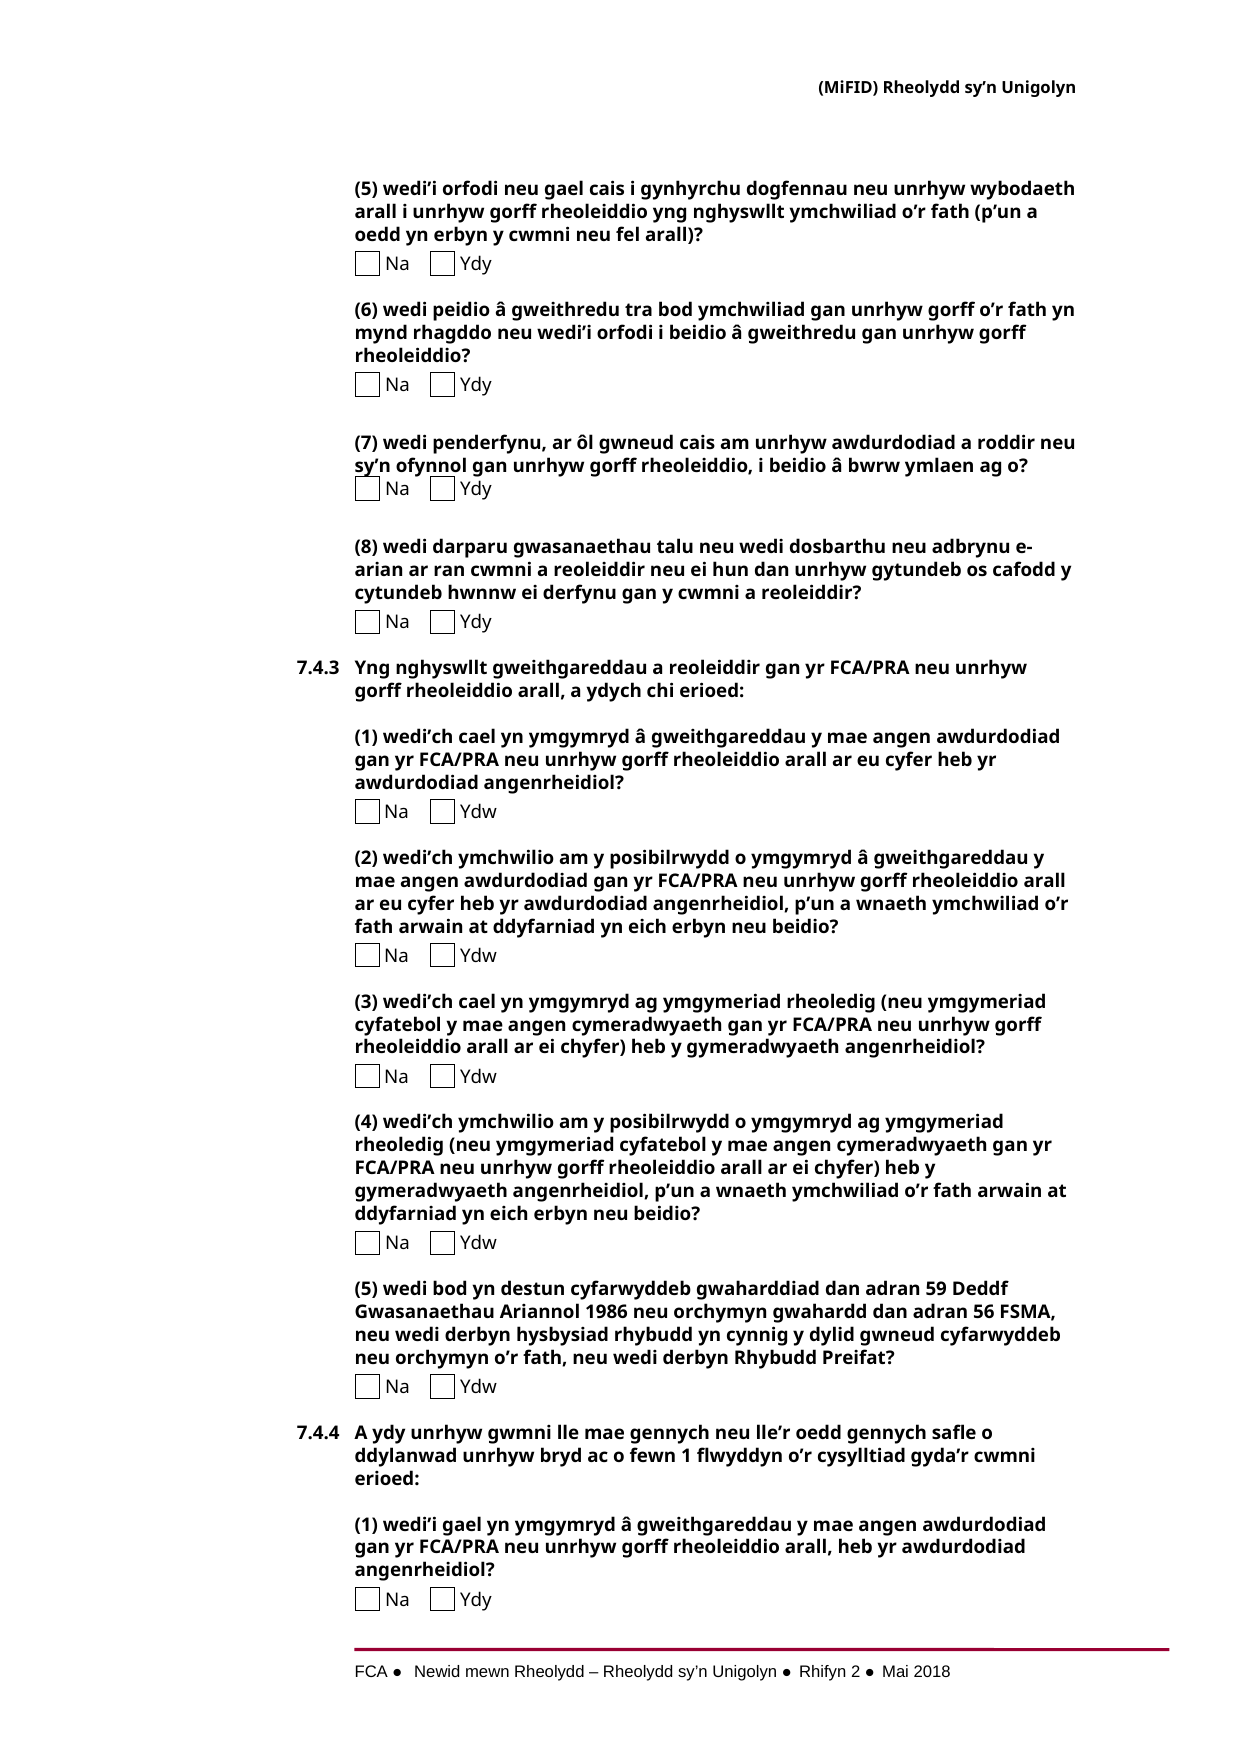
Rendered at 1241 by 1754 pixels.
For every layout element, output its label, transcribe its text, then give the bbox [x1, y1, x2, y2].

text Na Ydw [356, 1232, 379, 1254]
text Na Ydy [356, 1588, 379, 1610]
text Na Ydw [431, 1375, 454, 1398]
text (1) wedi’i gael yn ymgymryd â gweithgareddau y mae angen awdurdodiad gan yr FCA/PRA neu unrhyw gorff rheoleiddio arall, heb yr awdurdodiad angenrheidiol? [295, 1513, 1076, 1581]
text Na Ydy [356, 252, 379, 275]
text Na Ydy [356, 373, 379, 396]
text (2) wedi’ch ymchwilio am y posibilrwydd o ymgymryd â gweithgareddau y mae angen awdurdodiad gan yr FCA/PRA neu unrhyw gorff rheoleiddio arall ar eu cyfer heb yr awdurdodiad angenrheidiol, p’un a wnaeth ymchwiliad o’r fath arwain at ddyfarniad yn eich erbyn neu beidio? [295, 846, 1076, 938]
text (4) wedi’ch ymchwilio am y posibilrwydd o ymgymryd ag ymgymeriad rheoledig (neu ymgymeriad cyfatebol y mae angen cymeradwyaeth gan yr FCA/PRA neu unrhyw gorff rheoleiddio arall ar ei chyfer) heb y gymeradwyaeth angenrheidiol, p’un a wnaeth ymchwiliad o’r fath arwain at ddyfarniad yn eich erbyn neu beidio? [295, 1111, 1076, 1225]
text (3) wedi’ch cael yn ymgymryd ag ymgymeriad rheoledig (neu ymgymeriad cyfatebol y mae angen cymeradwyaeth gan yr FCA/PRA neu unrhyw gorff rheoleiddio arall ar ei chyfer) heb y gymeradwyaeth angenrheidiol? [295, 990, 1076, 1058]
text Na Ydw [380, 800, 430, 823]
text (5) wedi’i orfodi neu gael cais i gynhyrchu dogfennau neu unrhyw wybodaeth arall i unrhyw gorff rheoleiddio yng nghyswllt ymchwiliad o’r fath (p’un a oedd yn erbyn y cwmni neu fel arall)? [295, 177, 1076, 246]
text Na Ydw [380, 1375, 430, 1398]
text Na Ydy [380, 252, 430, 275]
text 7.4.3 Yng nghyswllt gweithgareddau a reoleiddir gan yr FCA/PRA neu unrhyw gorff rheoleiddio arall, a ydych chi erioed: [295, 656, 1076, 702]
text Na Ydw [431, 800, 454, 823]
text Na Ydy [431, 1588, 454, 1610]
text Na Ydy [455, 373, 1076, 396]
text Na Ydy [431, 252, 454, 275]
text Na Ydw [455, 800, 1076, 823]
text Na Ydy [455, 252, 1076, 275]
text Na Ydw [455, 944, 1076, 967]
text Na Ydw [455, 1065, 1076, 1088]
text Na Ydw [356, 944, 379, 966]
text (6) wedi peidio â gweithredu tra bod ymchwiliad gan unrhyw gorff o’r fath yn mynd rhagddo neu wedi’i orfodi i beidio â gweithredu gan unrhyw gorff rheoleiddio? [295, 298, 1076, 367]
text Na Ydw [380, 944, 430, 967]
text Na Ydy [380, 611, 430, 633]
text 7.4.4 A ydy unrhyw gwmni lle mae gennych neu lle’r oedd gennych safle o ddylanwad unrhyw bryd ac o fewn 1 flwyddyn o’r cysylltiad gyda’r cwmni erioed: [295, 1421, 1076, 1490]
text Na Ydy [380, 1588, 430, 1611]
text Na Ydy [431, 611, 454, 633]
text Na Ydw [356, 1375, 379, 1398]
text Na Ydw [431, 1065, 454, 1087]
text (5) wedi bod yn destun cyfarwyddeb gwaharddiad dan adran 59 Deddf Gwasanaethau Ariannol 1986 neu orchymyn gwahardd dan adran 56 FSMA, neu wedi derbyn hysbysiad rhybudd yn cynnig y dylid gwneud cyfarwyddeb neu orchymyn o’r fath, neu wedi derbyn Rhybudd Preifat? [295, 1277, 1076, 1369]
text (8) wedi darparu gwasanaethau talu neu wedi dosbarthu neu adbrynu e-arian ar ran cwmni a reoleiddir neu ei hun dan unrhyw gytundeb os cafodd y cytundeb hwnnw ei derfynu gan y cwmni a reoleiddir? [354, 536, 1076, 604]
text Na Ydw [356, 1065, 379, 1087]
text (7) wedi penderfynu, ar ôl gwneud cais am unrhyw awdurdodiad a roddir neu sy’n ofynnol gan unrhyw gorff rheoleiddio, i beidio â bwrw ymlaen ag o? Na Ydy [354, 431, 1076, 500]
text Na Ydw [380, 1065, 430, 1088]
text Na Ydy [356, 611, 379, 633]
text Na Ydw [356, 800, 379, 823]
text Na Ydw [380, 1231, 430, 1254]
text Na Ydy [455, 1588, 1076, 1611]
text Na Ydw [455, 1375, 1076, 1398]
text Na Ydw [431, 1232, 454, 1254]
text Na Ydy [431, 373, 454, 396]
text Na Ydw [431, 944, 454, 966]
text Na Ydw [455, 1231, 1076, 1254]
text Na Ydy [380, 373, 430, 396]
text (1) wedi’ch cael yn ymgymryd â gweithgareddau y mae angen awdurdodiad gan yr FCA/PRA neu unrhyw gorff rheoleiddio arall ar eu cyfer heb yr awdurdodiad angenrheidiol? [295, 725, 1076, 794]
text Na Ydy [455, 611, 1076, 633]
